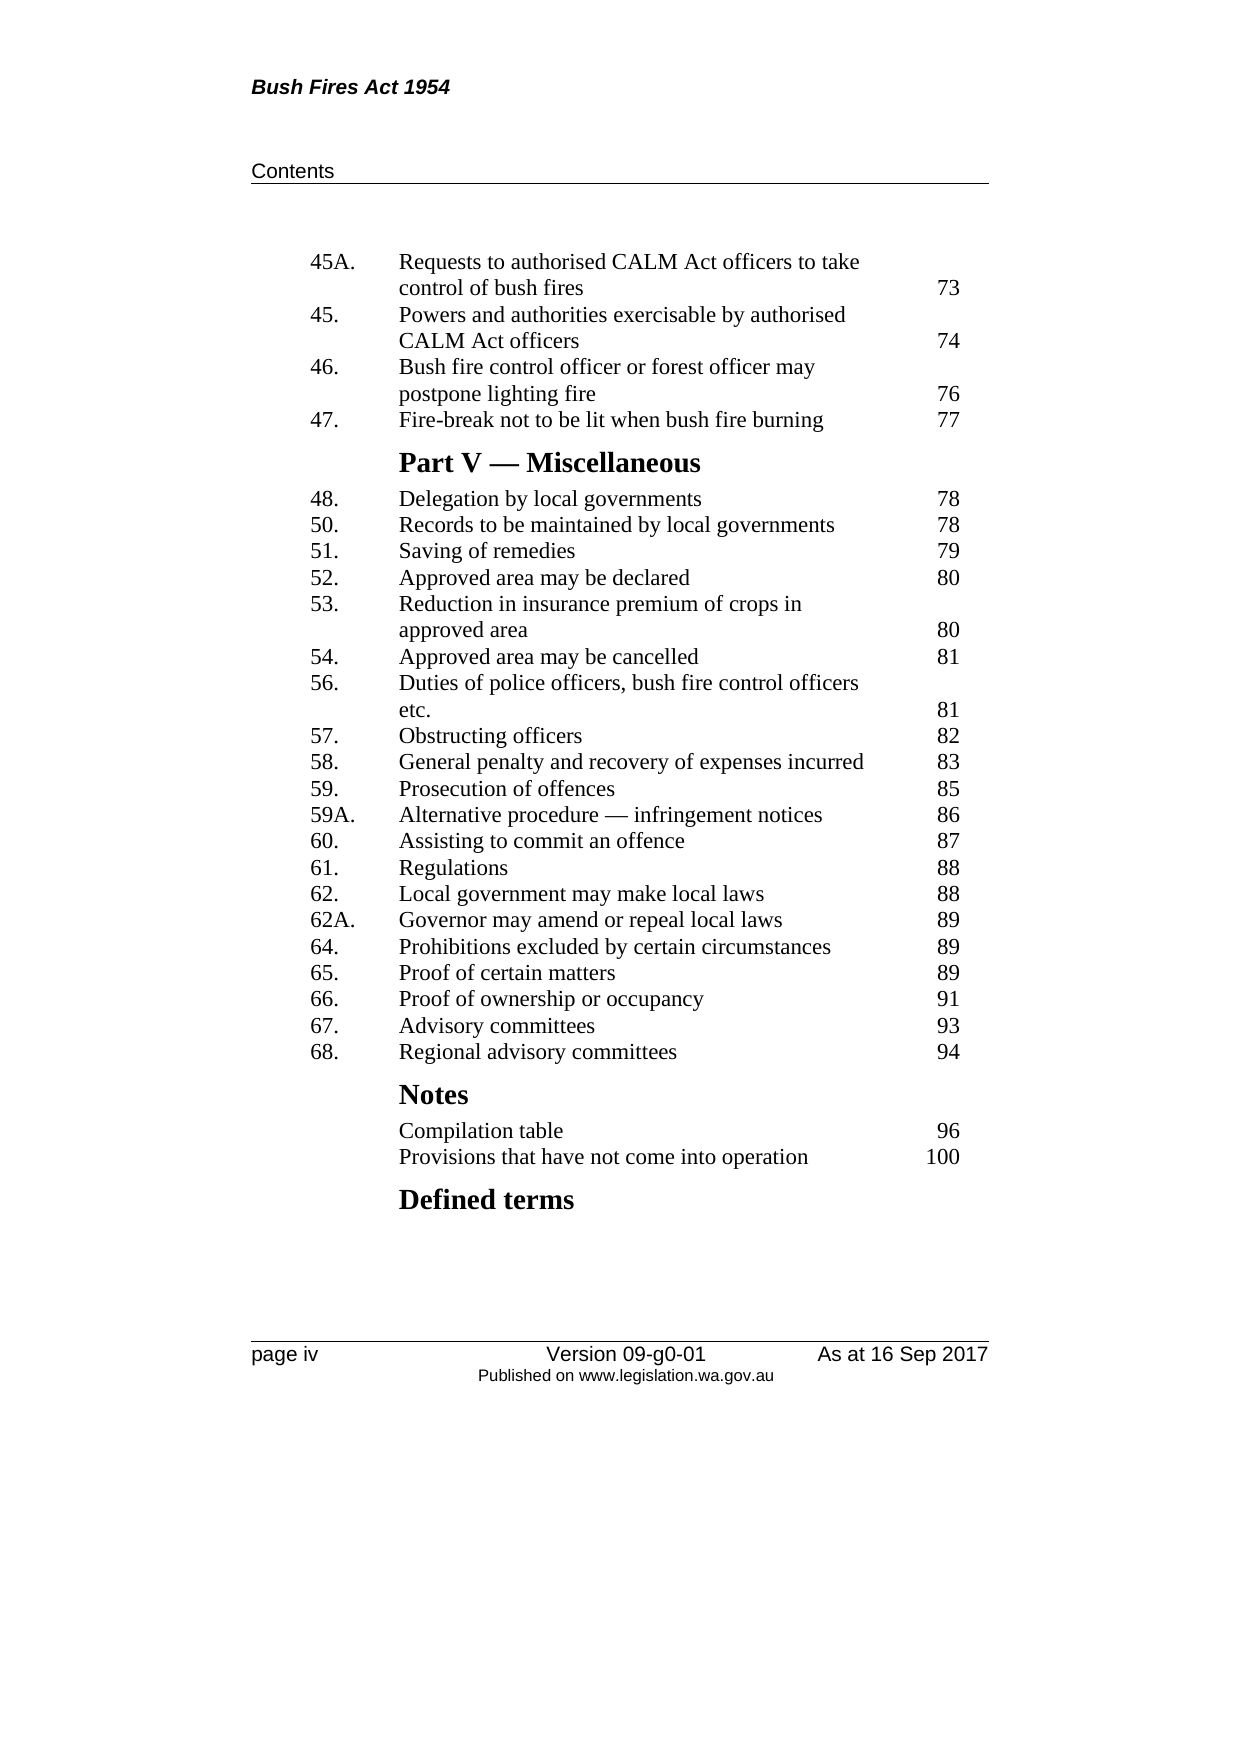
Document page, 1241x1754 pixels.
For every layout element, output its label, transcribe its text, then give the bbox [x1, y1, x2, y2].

text 67. Advisory committees 93 [310, 1012, 871, 1038]
text 58. General penalty and recovery of expenses incurred 83 [310, 748, 871, 775]
text 62A. Governor may amend or repeal local laws 89 [310, 906, 871, 933]
text 46. Bush fire control officer or forest officer may postpone lighting fire 76 [310, 353, 871, 406]
text Provisions that have not come into operation 100 [310, 1143, 871, 1169]
text 53. Reduction in insurance premium of crops in approved area 80 [310, 590, 871, 643]
text 56. Duties of police officers, bush fire control officers etc. 81 [310, 669, 871, 722]
text 68. Regional advisory committees 94 [310, 1038, 871, 1064]
text 54. Approved area may be cancelled 81 [310, 643, 871, 669]
text 59. Prosecution of offences 85 [310, 775, 871, 801]
text 64. Prohibitions excluded by certain circumstances 89 [310, 933, 871, 959]
text 61. Regulations 88 [310, 854, 871, 880]
text 48. Delegation by local governments 78 [310, 485, 871, 511]
text Notes [399, 1077, 871, 1111]
text 50. Records to be maintained by local governments 78 [310, 511, 871, 537]
text Part V — Miscellaneous [399, 445, 871, 478]
text 59A. Alternative procedure — infringement notices 86 [310, 801, 871, 827]
text 57. Obstructing officers 82 [310, 722, 871, 748]
text 52. Approved area may be declared 80 [310, 564, 871, 590]
text 47. Fire-break not to be lit when bush fire burning 77 [310, 406, 871, 432]
text 45A. Requests to authorised CALM Act officers to take control of bush fires 73 [310, 248, 871, 301]
text 45. Powers and authorities exercisable by authorised CALM Act officers 74 [310, 301, 871, 353]
text 51. Saving of remedies 79 [310, 537, 871, 564]
text 62. Local government may make local laws 88 [310, 880, 871, 906]
text Compilation table 96 [310, 1117, 871, 1143]
text 66. Proof of ownership or occupancy 91 [310, 986, 871, 1012]
text 60. Assisting to commit an offence 87 [310, 827, 871, 854]
text Defined terms [399, 1182, 871, 1216]
text 65. Proof of certain matters 89 [310, 959, 871, 986]
